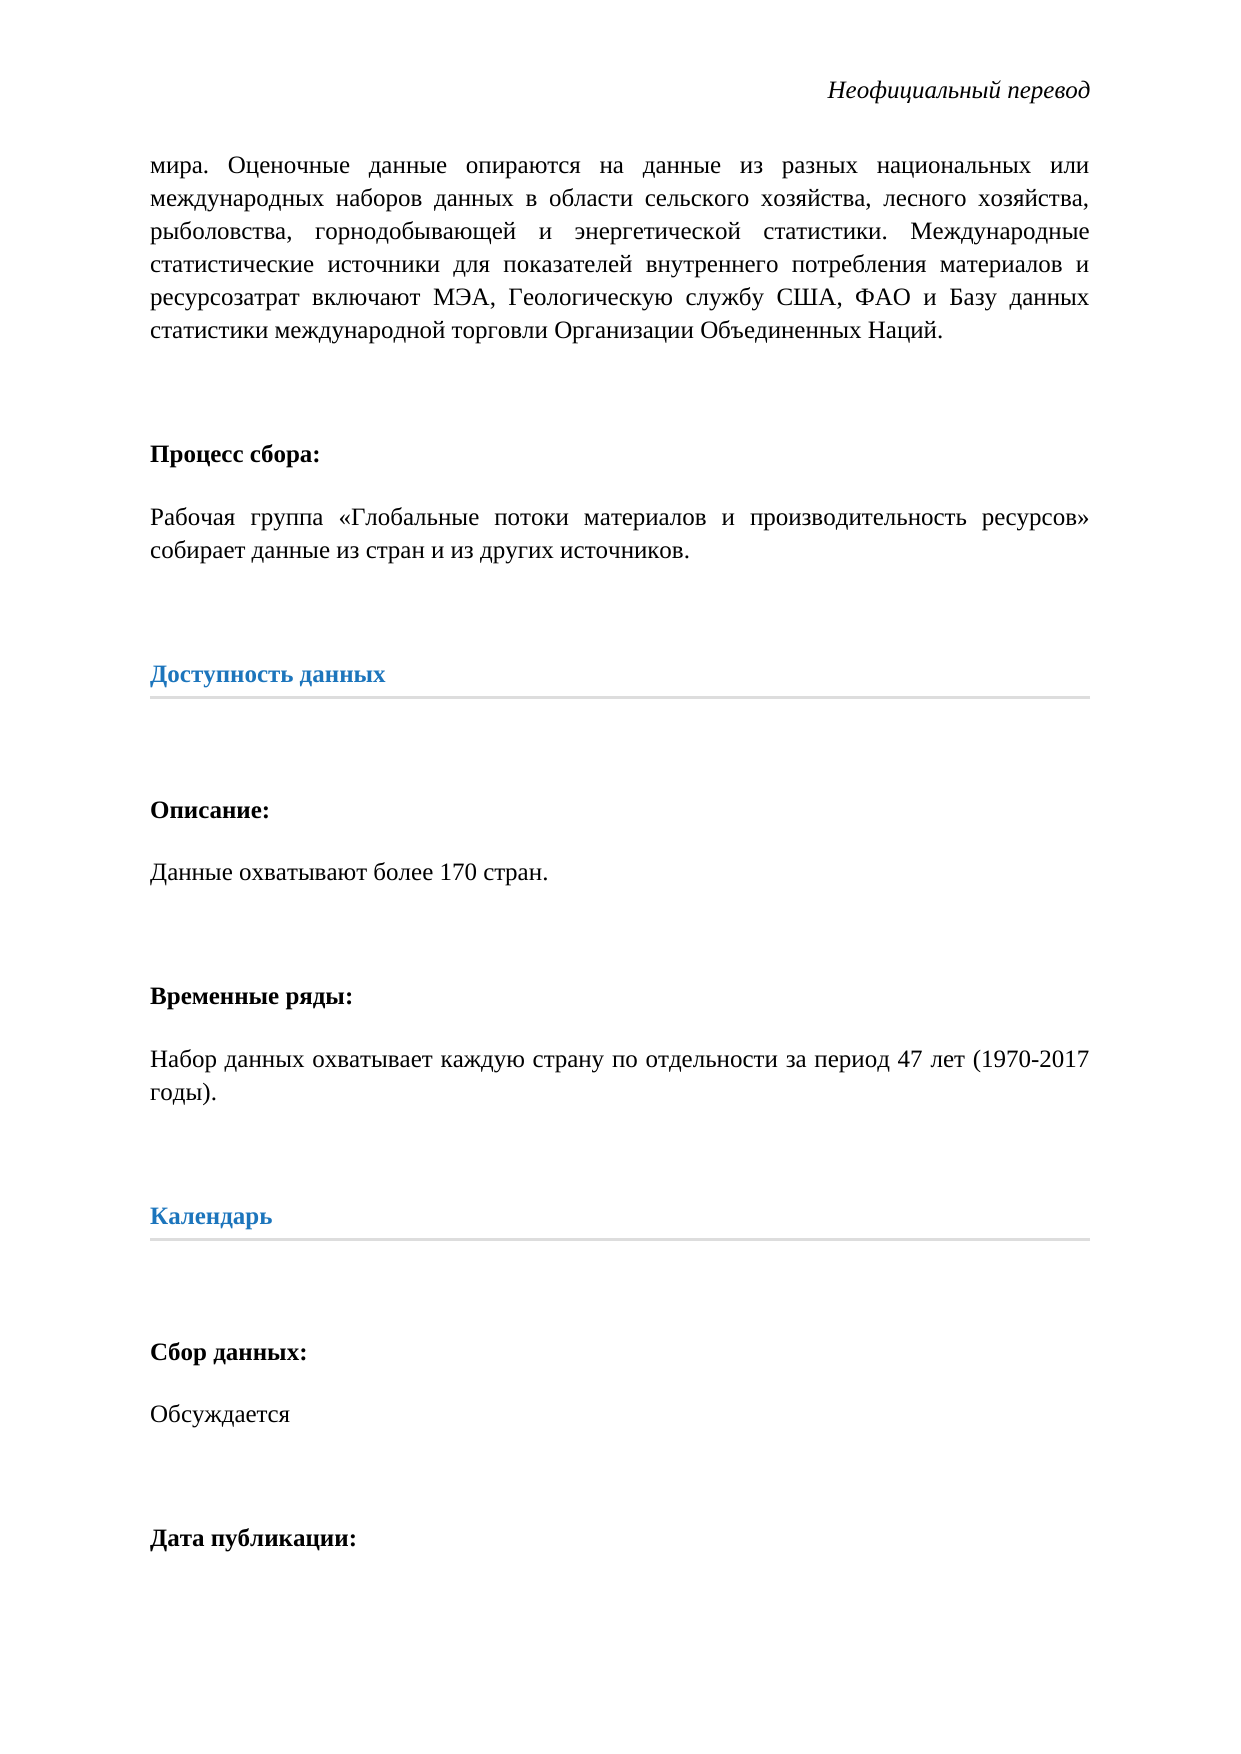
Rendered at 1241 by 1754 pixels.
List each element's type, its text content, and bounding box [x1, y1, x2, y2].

text Временные ряды: [150, 981, 1090, 1010]
text Данные охватывают более 170 стран. [150, 857, 1090, 886]
text Сбор данных: [150, 1337, 1090, 1366]
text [150, 150, 1090, 344]
text Обсуждается [150, 1399, 1090, 1428]
text Описание: [150, 795, 1090, 824]
text Рабочая группа «Глобальные потоки материалов и производительность ресурсов» собирает данные из стран и из других источников. [150, 502, 1090, 563]
text Процесс сбора: [150, 439, 1090, 468]
text Доступность данных [150, 659, 1090, 696]
text Дата публикации: [150, 1523, 1090, 1552]
text Набор данных охватывает каждую страну по отдельности за период 47 лет (1970-2017 годы). [150, 1044, 1090, 1105]
text Календарь [150, 1201, 1090, 1238]
